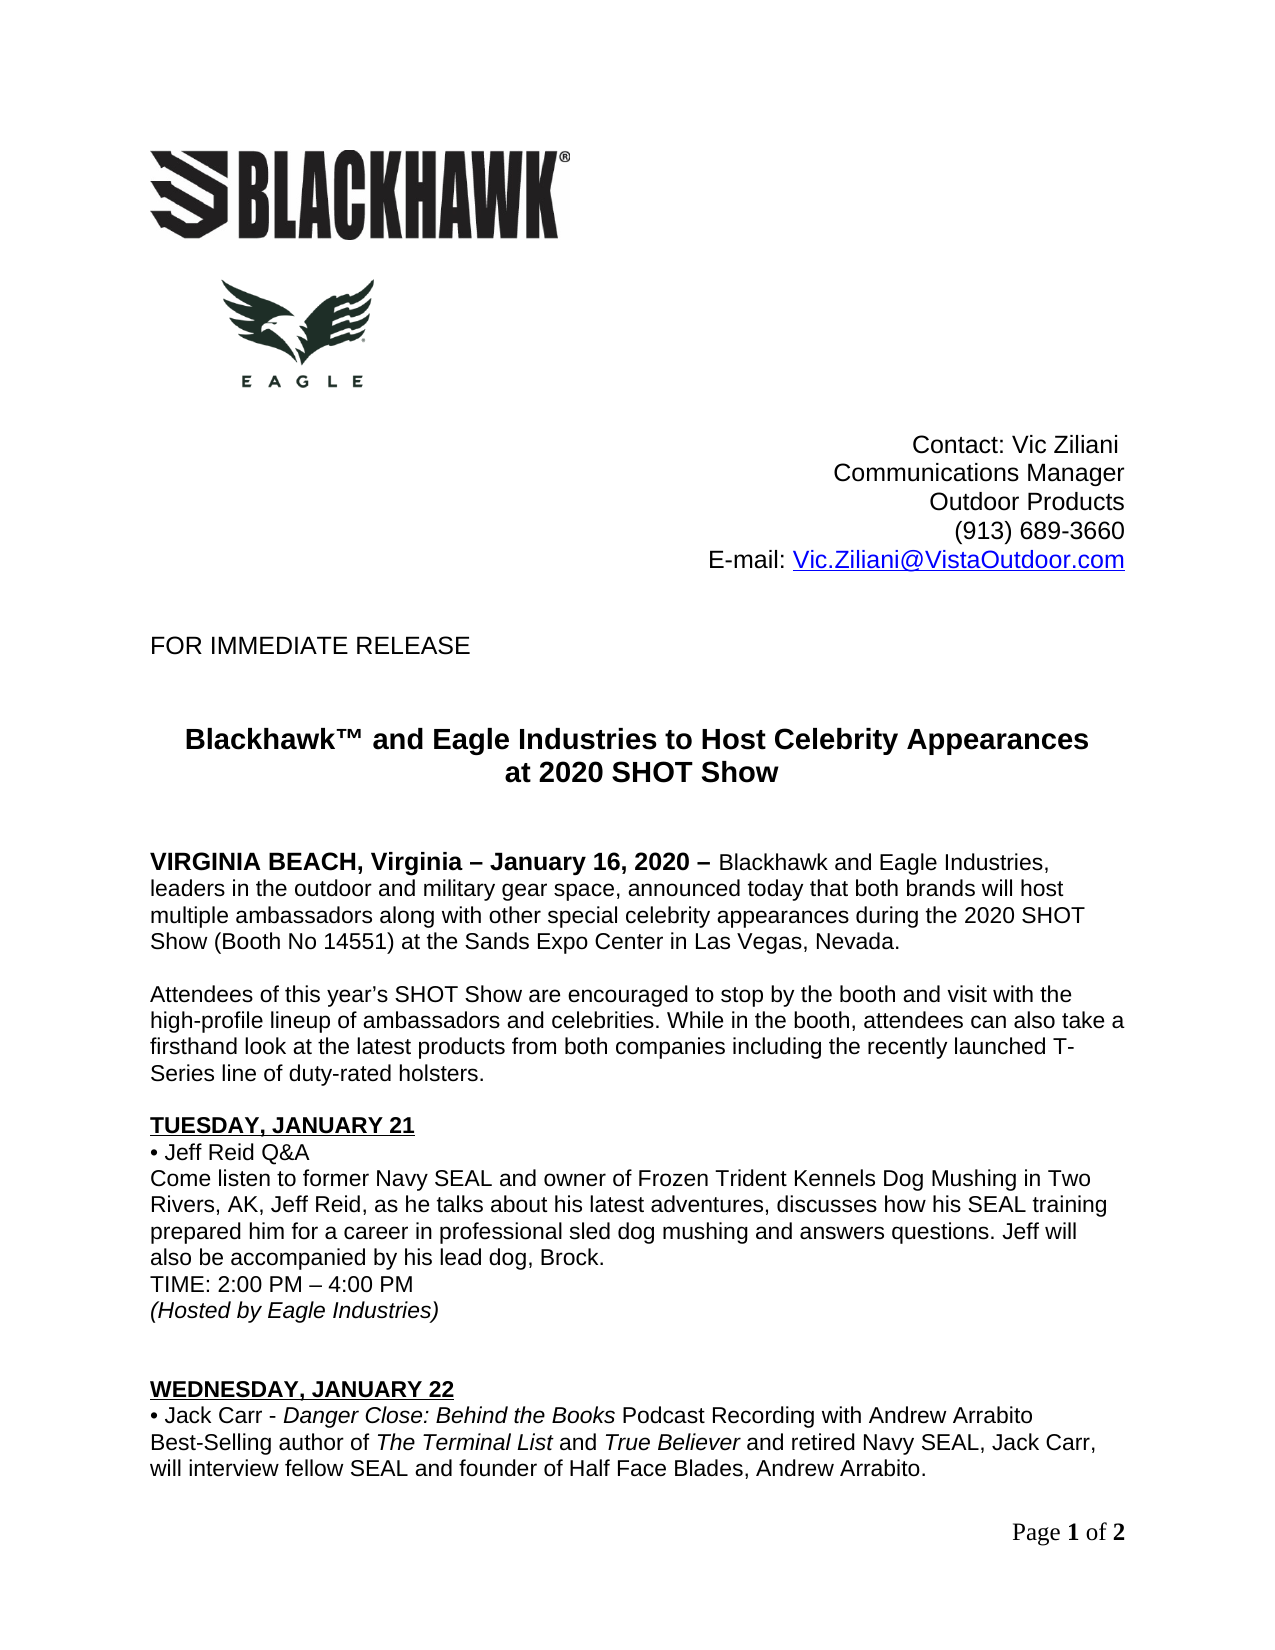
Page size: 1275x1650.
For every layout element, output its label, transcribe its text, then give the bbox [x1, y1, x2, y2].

picture [150, 150, 570, 240]
text WEDNESDAY, JANUARY 22 [150, 1376, 1125, 1402]
text Outdoor Products [150, 487, 1125, 516]
text Attendees of this year’s SHOT Show are encouraged to stop by the booth and visit with the high-profile lineup of ambassadors and celebrities. While in the booth, attendees can also take a firsthand look at the latest products from both companies including the recently launched T-Series line of duty-rated holsters. [150, 981, 1125, 1086]
text E-mail: Vic.Ziliani@VistaOutdoor.com [150, 544, 1125, 573]
text TUESDAY, JANUARY 21 [150, 1112, 1125, 1139]
text (913) 689-3660 [150, 516, 1125, 544]
picture [208, 268, 385, 401]
text at 2020 SHOT Show [150, 755, 1125, 789]
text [150, 1402, 1125, 1481]
text Communications Manager [150, 458, 1125, 487]
text Contact: Vic Ziliani [150, 401, 1125, 458]
text • Jeff Reid Q&A Come listen to former Navy SEAL and owner of Frozen Trident Kennels Dog Mushing in Two Rivers, AK, Jeff Reid, as he talks about his latest adventures, discusses how his SEAL training prepared him for a career in professional sled dog mushing and answers questions. Jeff will also be accompanied by his lead dog, Brock. TIME: 2:00 PM – 4:00 PM (Hosted by Eagle Industries) [150, 1139, 1125, 1323]
text VIRGINIA BEACH, Virginia – January 16, 2020 – Blackhawk and Eagle Industries, leaders in the outdoor and military gear space, announced today that both brands will host multiple ambassadors along with other special celebrity appearances during the 2020 SHOT Show (Booth No 14551) at the Sands Expo Center in Las Vegas, Nevada. [150, 846, 1125, 954]
text Blackhawk™ and Eagle Industries to Host Celebrity Appearances [150, 722, 1125, 755]
text FOR IMMEDIATE RELEASE [150, 631, 1125, 659]
